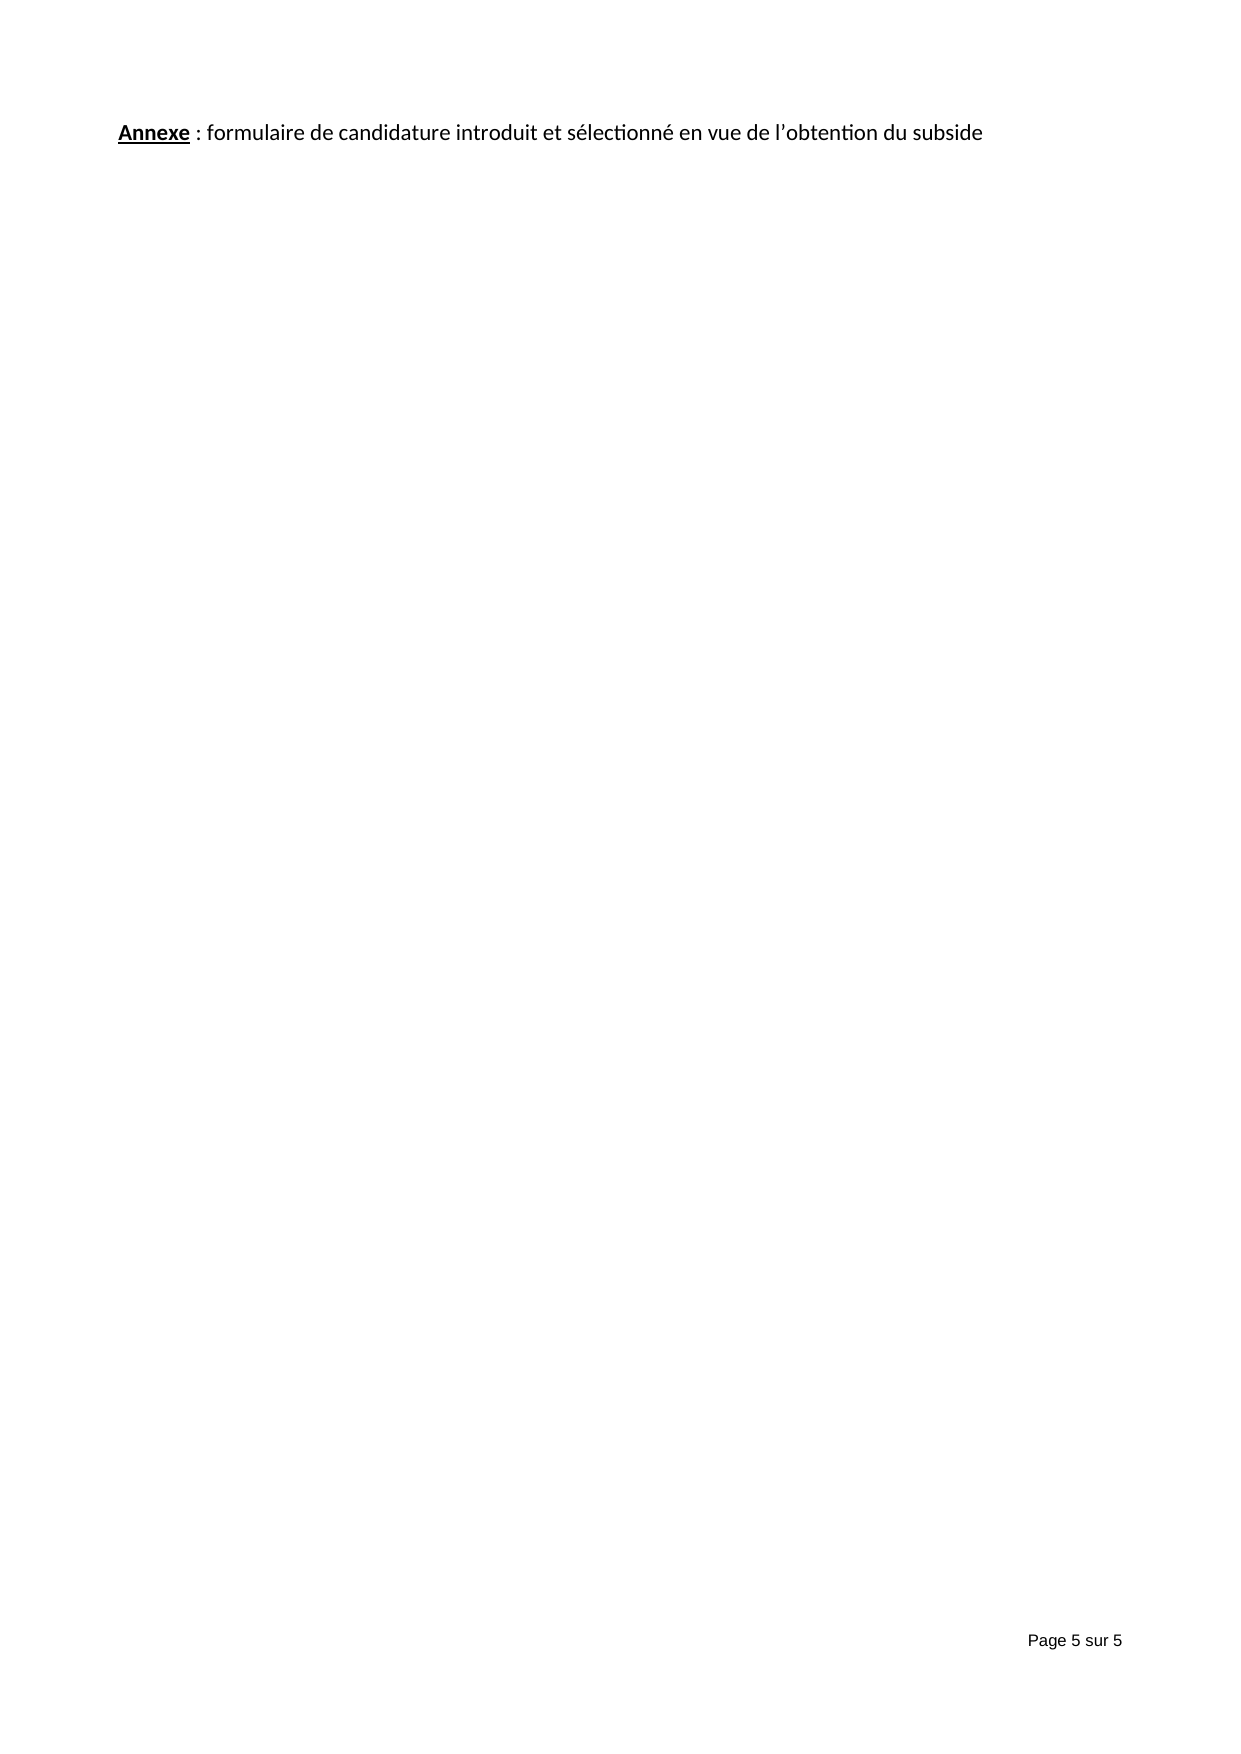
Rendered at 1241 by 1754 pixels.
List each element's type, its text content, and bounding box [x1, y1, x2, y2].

text Annexe : formulaire de candidature introduit et sélectionné en vue de l’obtention du subside [118, 118, 1122, 146]
